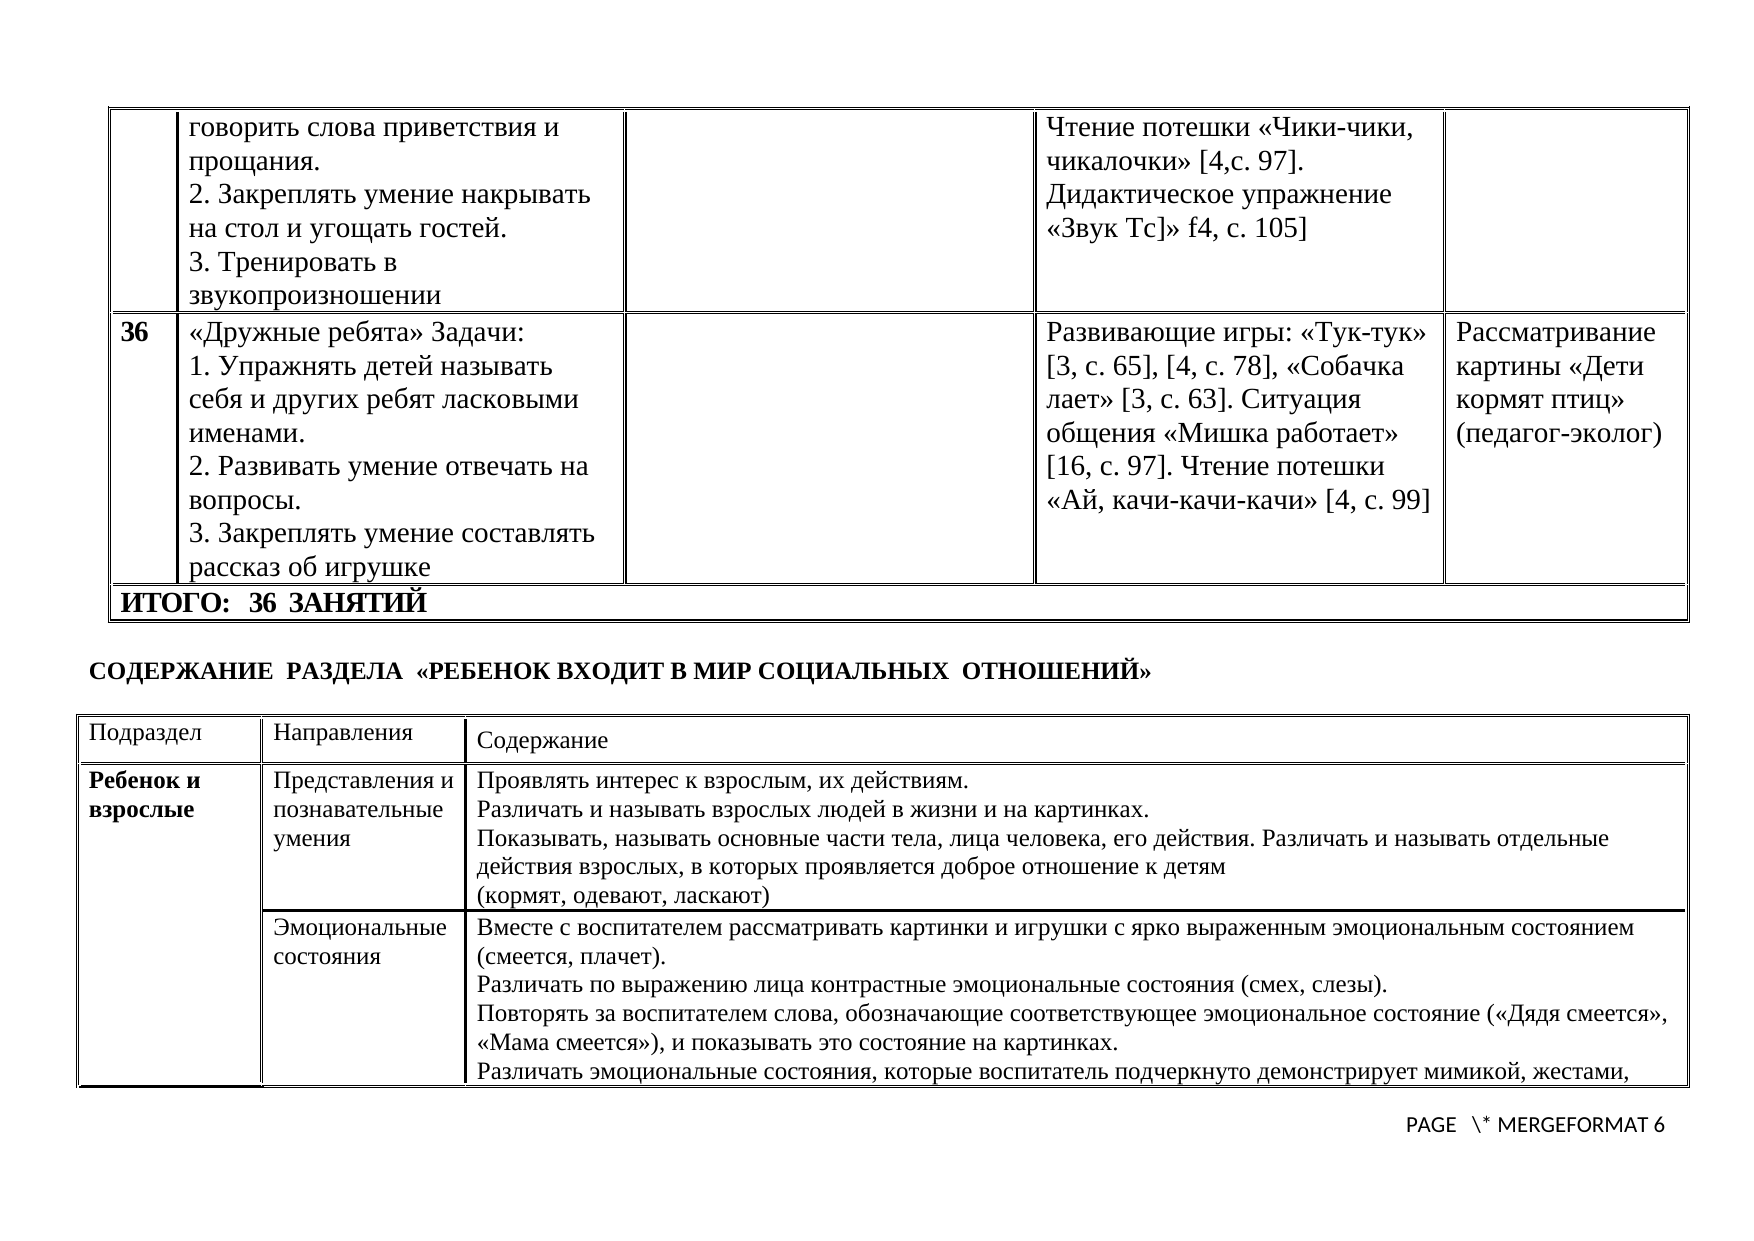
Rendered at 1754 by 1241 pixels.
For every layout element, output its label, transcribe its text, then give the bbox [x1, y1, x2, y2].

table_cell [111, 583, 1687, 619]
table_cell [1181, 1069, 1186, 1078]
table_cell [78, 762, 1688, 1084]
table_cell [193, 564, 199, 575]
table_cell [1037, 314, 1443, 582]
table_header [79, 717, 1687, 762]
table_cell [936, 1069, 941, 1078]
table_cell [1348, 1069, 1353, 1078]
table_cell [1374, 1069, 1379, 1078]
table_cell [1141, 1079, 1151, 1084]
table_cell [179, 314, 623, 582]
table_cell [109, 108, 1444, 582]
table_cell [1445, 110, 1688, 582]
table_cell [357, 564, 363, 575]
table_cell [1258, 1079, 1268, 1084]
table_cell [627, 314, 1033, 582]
text СОДЕРЖАНИЕ РАЗДЕЛА «РЕБЕНОК ВХОДИТ В МИР СОЦИАЛЬНЫХ ОТНОШЕНИЙ» [89, 656, 1665, 685]
